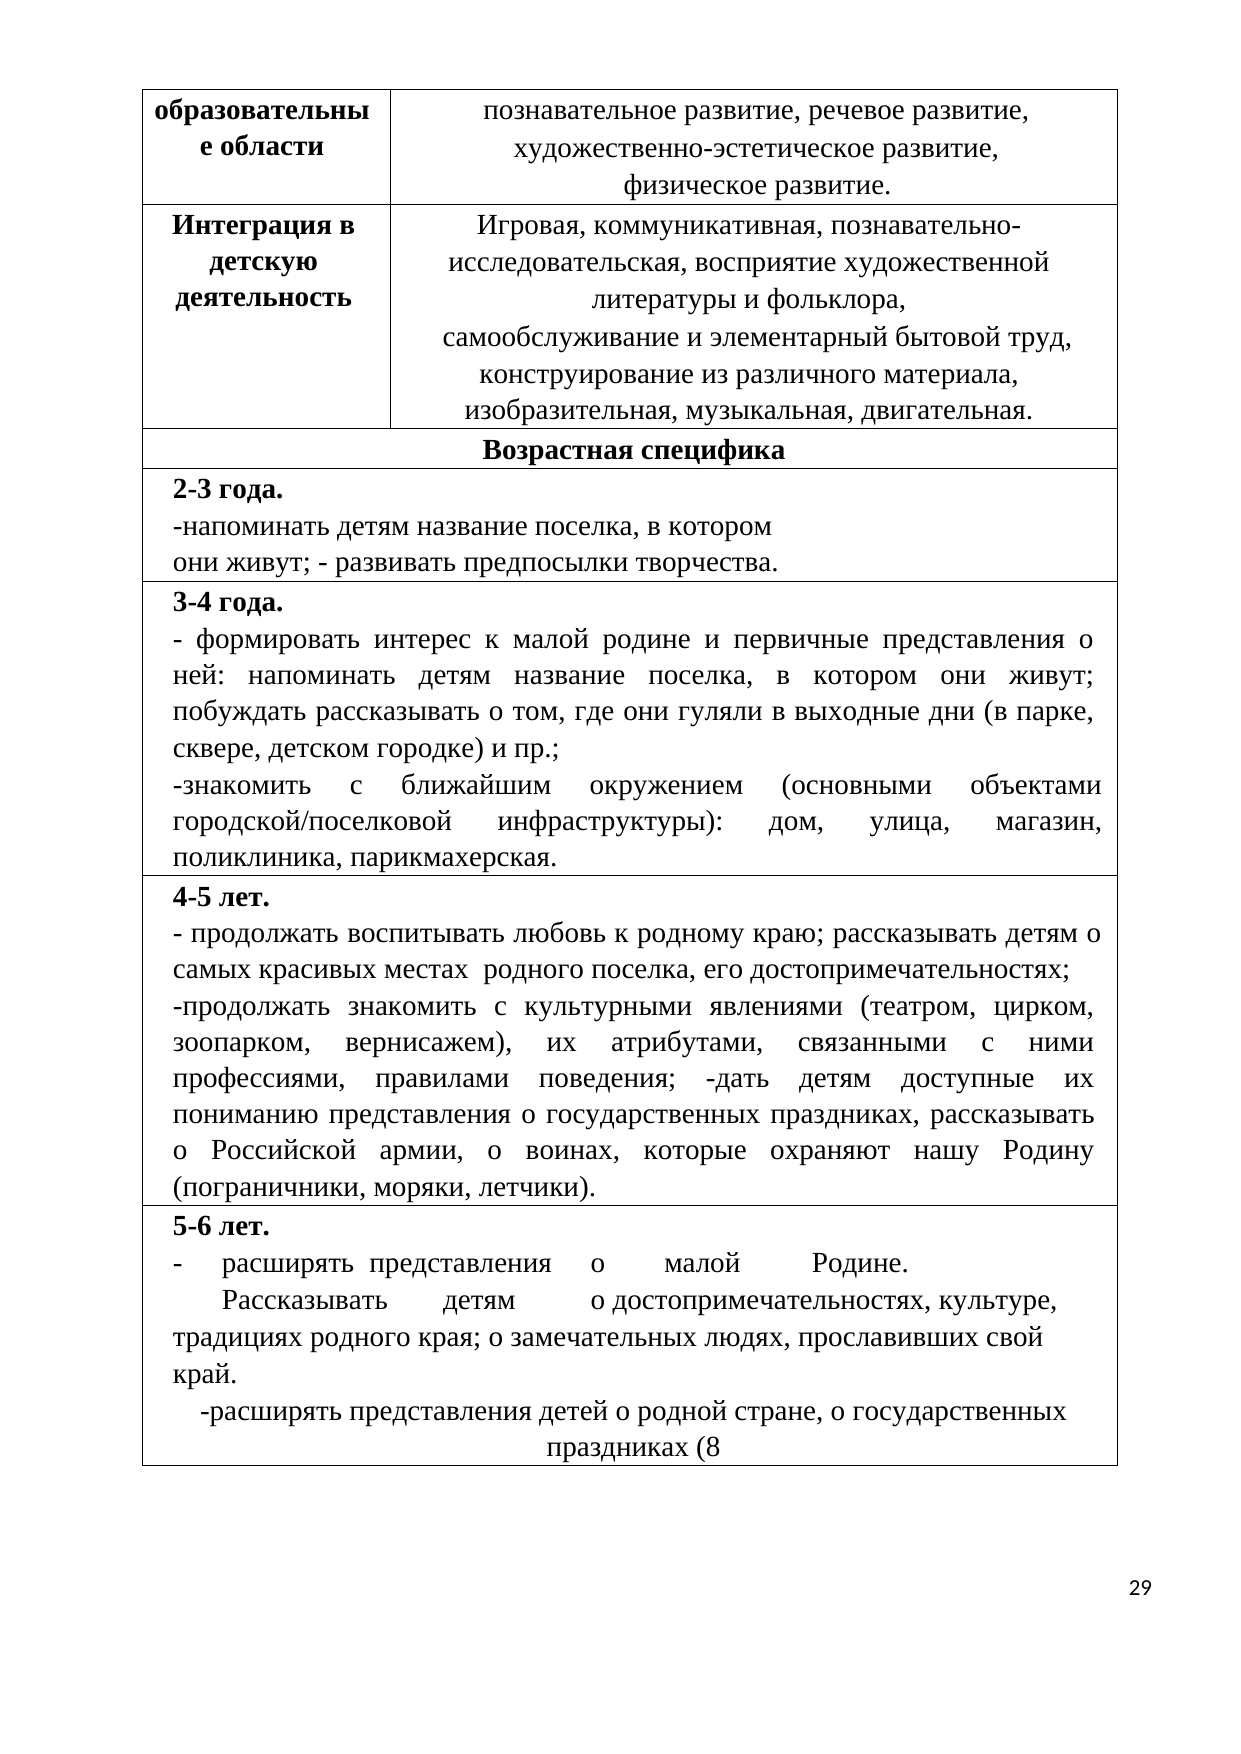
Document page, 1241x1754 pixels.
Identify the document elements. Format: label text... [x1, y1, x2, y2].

table_cell 2-3 года. -напоминать детям название поселка, в котором они живут; - развивать предпосылки творчества. [143, 469, 1117, 581]
table_cell 3-4 года. - формировать интерес к малой родине и первичные представления о ней: напоминать детям название поселка, в котором они живут; побуждать рассказывать о том, где они гуляли в выходные дни (в парке, сквере, детском городке) и пр.; -знакомить с ближайшим окружением (основными объектами городской/поселковой инфраструктуры): дом, улица, магазин, поликлиника, парикмахерская. [143, 582, 1117, 875]
table_cell Возрастная специфика [143, 429, 1117, 468]
table_cell Интеграция в детскую деятельность [143, 205, 390, 428]
table_cell 5-6 лет. - расширять представления о малой Родине. Рассказывать детям о достопримечательностях, культуре, традициях родного края; о замечательных людях, прославивших свой край. -расширять представления детей о родной стране, о государственных праздниках (8 [143, 1206, 1117, 1465]
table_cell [143, 90, 390, 204]
table_cell Игровая, коммуникативная, познавательно-исследовательская, восприятие художественной литературы и фольклора, самообслуживание и элементарный бытовой труд, конструирование из различного материала, изобразительная, музыкальная, двигательная. [391, 205, 1117, 428]
table_cell 4-5 лет. - продолжать воспитывать любовь к родному краю; рассказывать детям о самых красивых местах родного поселка, его достопримечательностях; -продолжать знакомить с культурными явлениями (театром, цирком, зоопарком, вернисажем), их атрибутами, связанными с ними профессиями, правилами поведения; -дать детям доступные их пониманию представления о государственных праздниках, рассказывать о Российской армии, о воинах, которые охраняют нашу Родину (пограничники, моряки, летчики). [143, 876, 1117, 1205]
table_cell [391, 90, 1117, 204]
